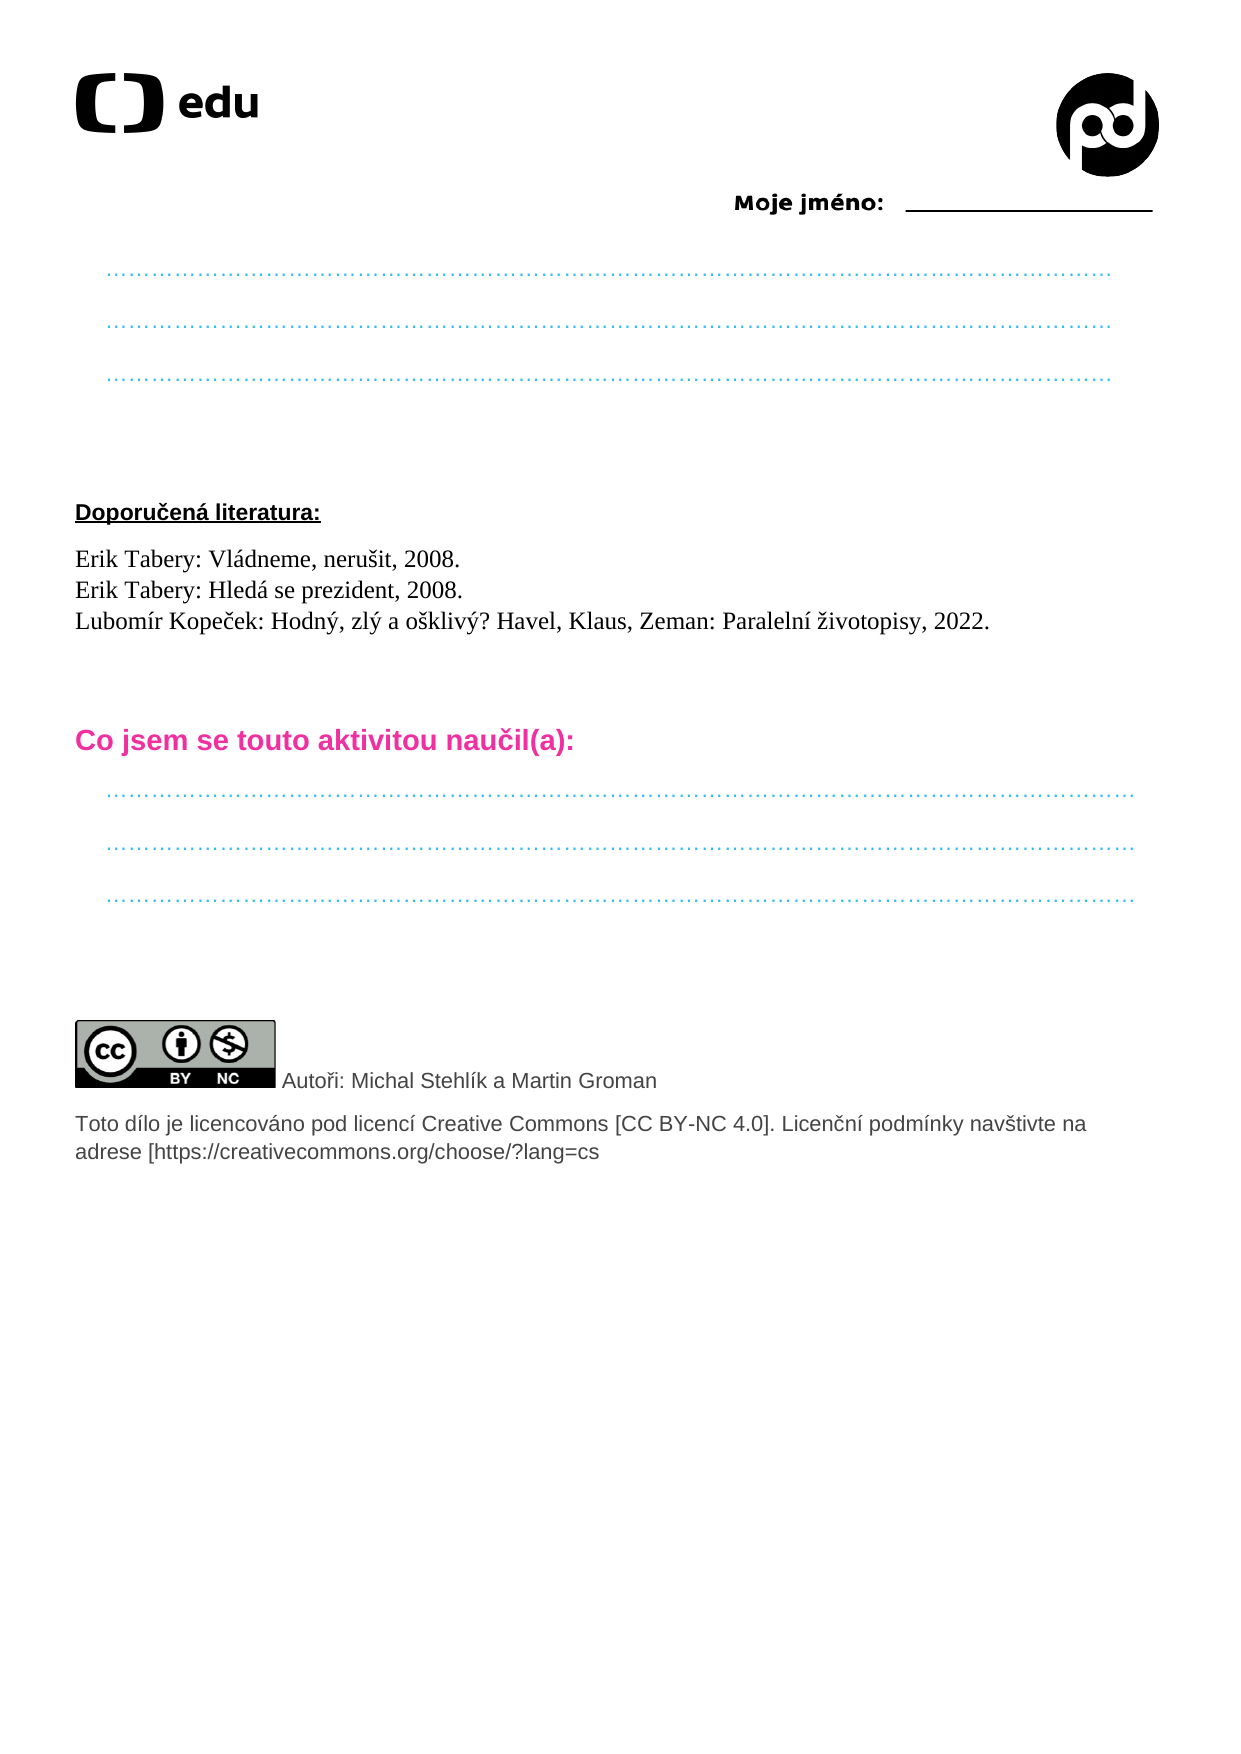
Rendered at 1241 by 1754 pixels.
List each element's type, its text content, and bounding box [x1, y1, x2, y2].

picture [88, 73, 1164, 227]
list Erik Tabery: Vládneme, nerušit, 2008. [75, 544, 1110, 573]
text Autoři: Michal Stehlík a Martin Groman [276, 1020, 1152, 1093]
text ……………………………………………………………………………………………………………………………………………………………………………………………………………………………………………………………………………………………………………………………………………………………………… [104, 776, 1153, 908]
list Erik Tabery: Hledá se prezident, 2008. [75, 575, 1110, 604]
picture [75, 1020, 276, 1088]
text ……………………………………………………………………………………………………………………………………………………………………………………………………………………………………………………………………………………………………………………………………………………………… [104, 254, 1125, 386]
picture [75, 73, 258, 133]
text Co jsem se touto aktivitou naučil(a): [75, 723, 1152, 757]
text Toto dílo je licencováno pod licencí Creative Commons [CC BY-NC 4.0]. Licenční podmínky navštivte na adrese [https://creativecommons.org/choose/?lang=cs [75, 1111, 1152, 1164]
text Doporučená literatura: [75, 499, 1152, 525]
list Lubomír Kopeček: Hodný, zlý a ošklivý? Havel, Klaus, Zeman: Paralelní životopisy, 2022. [75, 606, 1110, 635]
